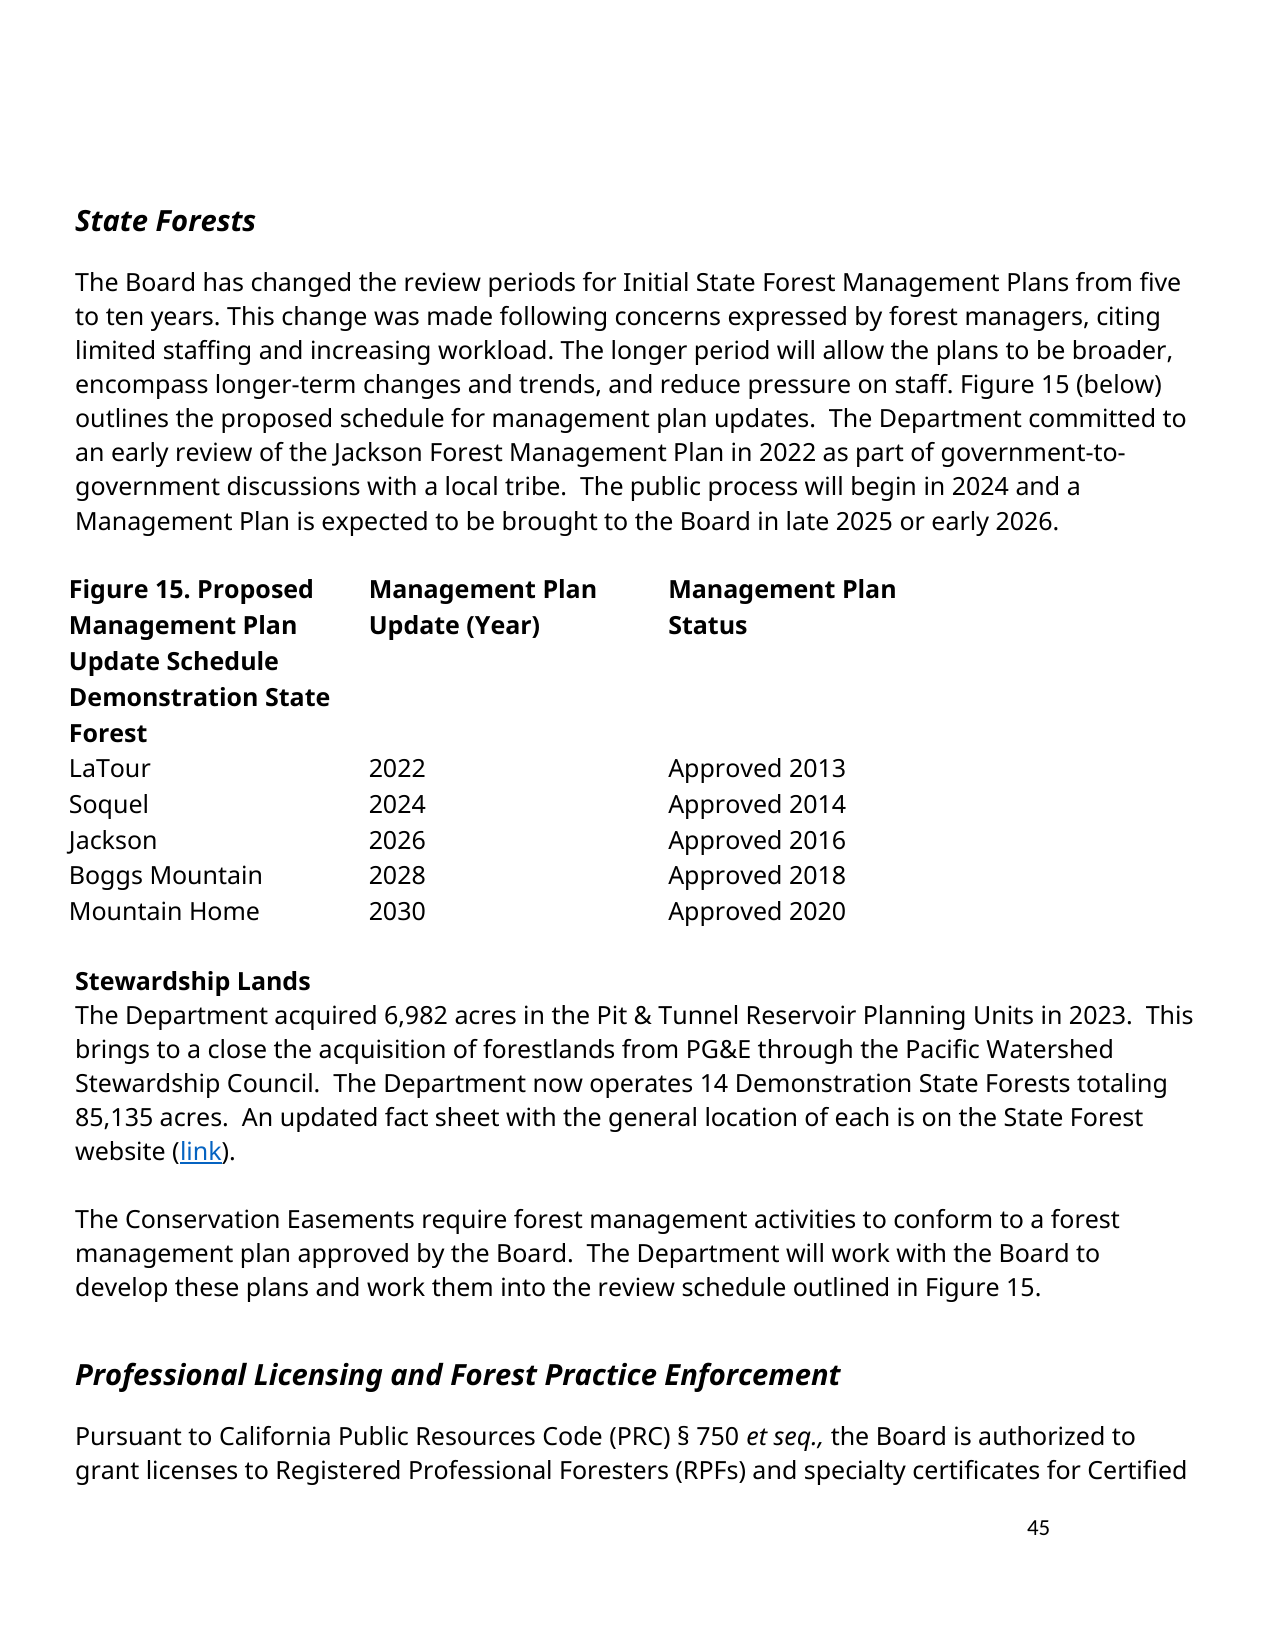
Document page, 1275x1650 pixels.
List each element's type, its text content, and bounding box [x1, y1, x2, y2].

text Stewardship Lands [75, 963, 1200, 997]
table_header Management Plan Status [657, 571, 957, 751]
table_cell 2022 [357, 751, 657, 787]
table_cell Approved 2016 [657, 822, 957, 858]
table_cell Jackson [58, 822, 357, 858]
subtitle Professional Licensing and Forest Practice Enforcement [75, 1354, 1200, 1393]
table_header Management Plan Update (Year) [357, 571, 657, 751]
table_cell 2024 [357, 787, 657, 822]
text The Conservation Easements require forest management activities to conform to a forest management plan approved by the Board. The Department will work with the Board to develop these plans and work them into the review schedule outlined in Figure 15. [75, 1202, 1200, 1304]
table_cell 2028 [357, 858, 657, 893]
table_cell Boggs Mountain [58, 858, 357, 893]
table_cell Soquel [58, 787, 357, 822]
table_cell Approved 2018 [657, 858, 957, 893]
table_cell 2030 [357, 894, 657, 929]
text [75, 1418, 1200, 1487]
table_header Figure 15. Proposed Management Plan Update Schedule Demonstration State Forest [58, 571, 357, 751]
text The Board has changed the review periods for Initial State Forest Management Plans from five to ten years. This change was made following concerns expressed by forest managers, citing limited staffing and increasing workload. The longer period will allow the plans to be broader, encompass longer-term changes and trends, and reduce pressure on staff. Figure 15 (below) outlines the proposed schedule for management plan updates. The Department committed to an early review of the Jackson Forest Management Plan in 2022 as part of government-to-government discussions with a local tribe. The public process will begin in 2024 and a Management Plan is expected to be brought to the Board in late 2025 or early 2026. [75, 265, 1200, 537]
table_cell LaTour [58, 751, 357, 787]
subtitle State Forests [75, 200, 1200, 240]
table_cell Approved 2014 [657, 787, 957, 822]
text The Department acquired 6,982 acres in the Pit & Tunnel Reservoir Planning Units in 2023. This brings to a close the acquisition of forestlands from PG&E through the Pacific Watershed Stewardship Council. The Department now operates 14 Demonstration State Forests totaling 85,135 acres. An updated fact sheet with the general location of each is on the State Forest website (link). [75, 997, 1200, 1168]
table_cell Mountain Home [58, 894, 357, 929]
table_cell Approved 2020 [657, 894, 957, 929]
table_cell Approved 2013 [657, 751, 957, 787]
table_cell 2026 [357, 822, 657, 858]
